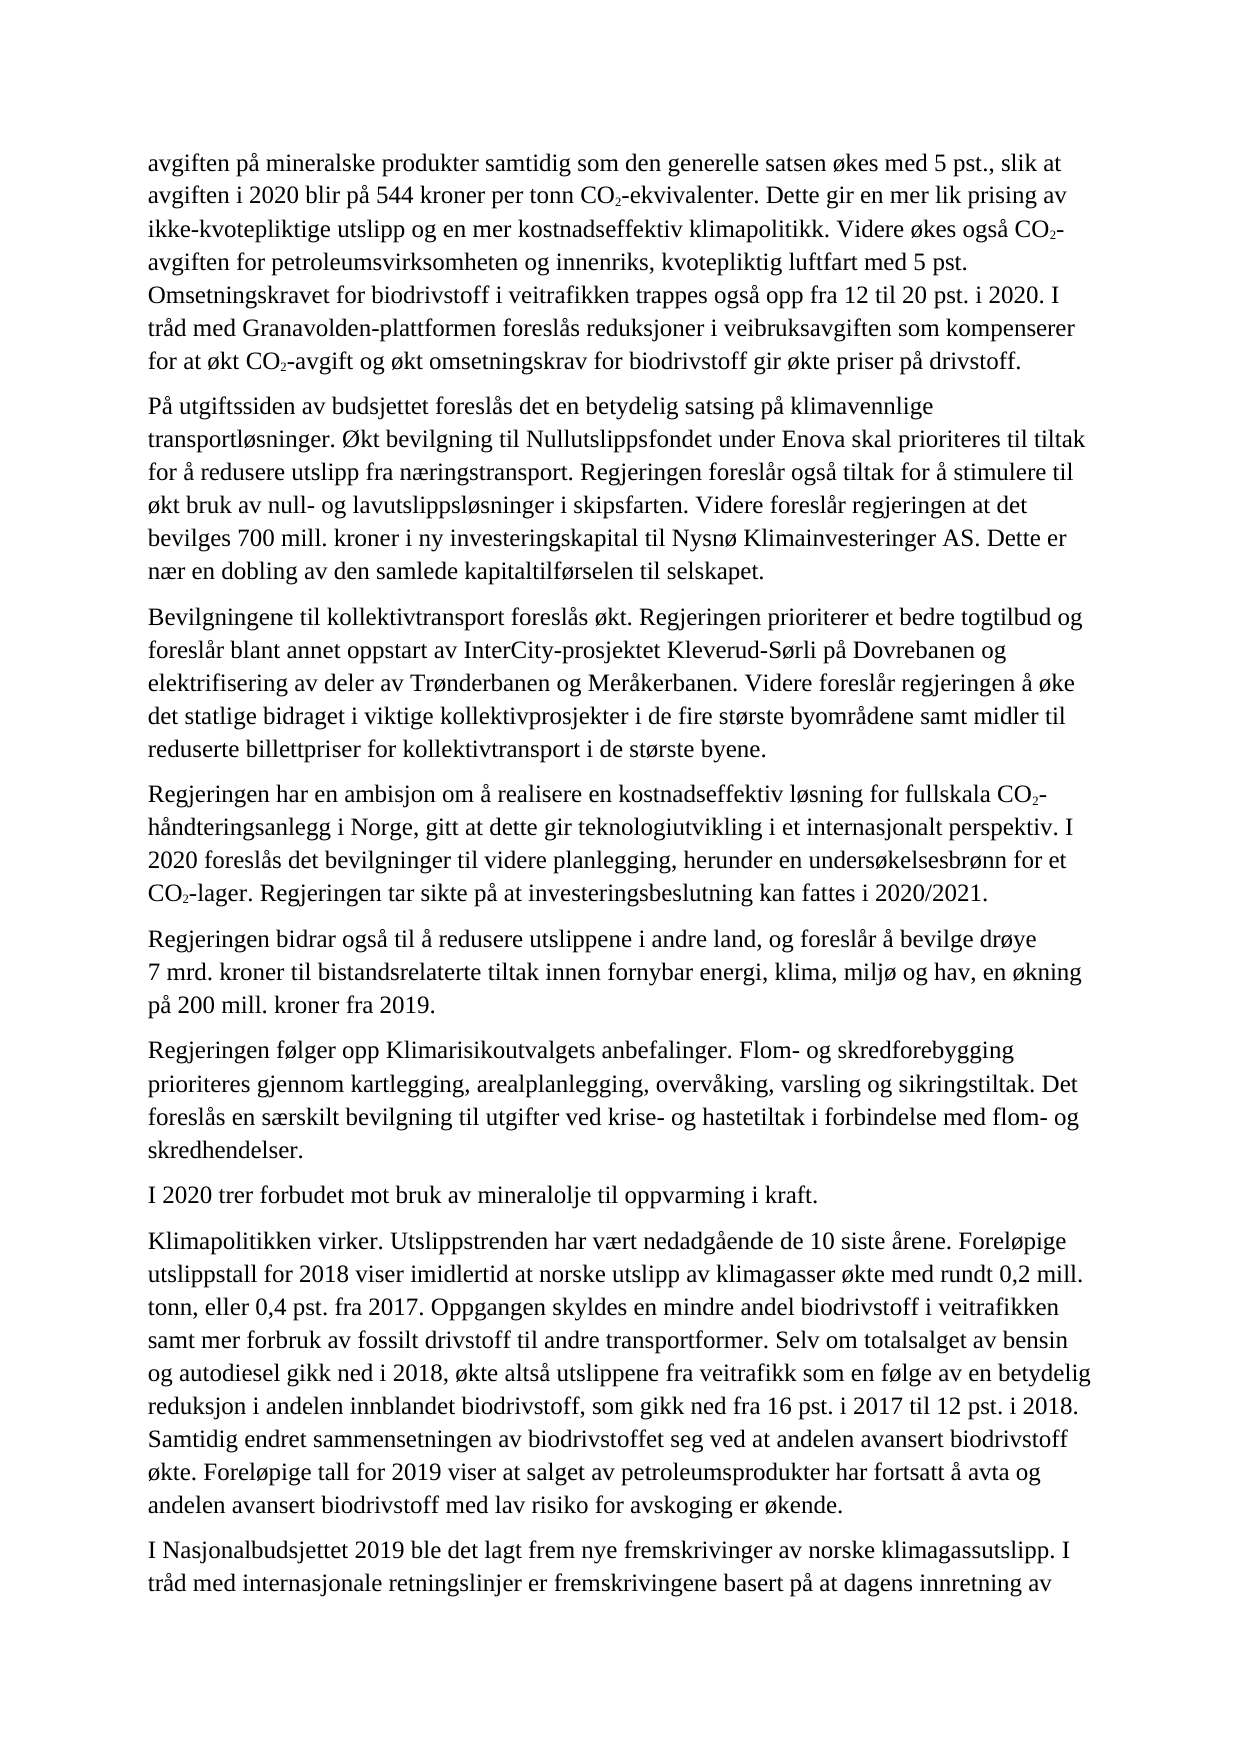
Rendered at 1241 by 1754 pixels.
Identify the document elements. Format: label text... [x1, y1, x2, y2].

text Regjeringen har en ambisjon om å realisere en kostnadseffektiv løsning for fullskala CO2-håndteringsanlegg i Norge, gitt at dette gir teknologiutvikling i et internasjonalt perspektiv. I 2020 foreslås det bevilgninger til videre planlegging, herunder en undersøkelsesbrønn for et CO2-lager. Regjeringen tar sikte på at investeringsbeslutning kan fattes i 2020/2021. [148, 779, 1093, 907]
text I 2020 trer forbudet mot bruk av mineralolje til oppvarming i kraft. [148, 1180, 1093, 1209]
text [148, 148, 1093, 374]
text Regjeringen bidrar også til å redusere utslippene i andre land, og foreslår å bevilge drøye 7 mrd. kroner til bistandsrelaterte tiltak innen fornybar energi, klima, miljø og hav, en økning på 200 mill. kroner fra 2019. [148, 924, 1093, 1019]
text Regjeringen følger opp Klimarisikoutvalgets anbefalinger. Flom- og skredforebygging prioriteres gjennom kartlegging, arealplanlegging, overvåking, varsling og sikringstiltak. Det foreslås en særskilt bevilgning til utgifter ved krise- og hastetiltak i forbindelse med flom- og skredhendelser. [148, 1036, 1093, 1163]
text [148, 1535, 1093, 1597]
text Bevilgningene til kollektivtransport foreslås økt. Regjeringen prioriterer et bedre togtilbud og foreslår blant annet oppstart av InterCity-prosjektet Kleverud-Sørli på Dovrebanen og elektrifisering av deler av Trønderbanen og Meråkerbanen. Videre foreslår regjeringen å øke det statlige bidraget i viktige kollektivprosjekter i de fire største byområdene samt midler til reduserte billettpriser for kollektivtransport i de største byene. [148, 602, 1093, 763]
text På utgiftssiden av budsjettet foreslås det en betydelig satsing på klimavennlige transportløsninger. Økt bevilgning til Nullutslippsfondet under Enova skal prioriteres til tiltak for å redusere utslipp fra næringstransport. Regjeringen foreslår også tiltak for å stimulere til økt bruk av null- og lavutslippsløsninger i skipsfarten. Videre foreslår regjeringen at det bevilges 700 mill. kroner i ny investeringskapital til Nysnø Klimainvesteringer AS. Dette er nær en dobling av den samlede kapitaltilførselen til selskapet. [148, 391, 1093, 585]
text Klimapolitikken virker. Utslippstrenden har vært nedadgående de 10 siste årene. Foreløpige utslippstall for 2018 viser imidlertid at norske utslipp av klimagasser økte med rundt 0,2 mill. tonn, eller 0,4 pst. fra 2017. Oppgangen skyldes en mindre andel biodrivstoff i veitrafikken samt mer forbruk av fossilt drivstoff til andre transportformer. Selv om totalsalget av bensin og autodiesel gikk ned i 2018, økte altså utslippene fra veitrafikk som en følge av en betydelig reduksjon i andelen innblandet biodrivstoff, som gikk ned fra 16 pst. i 2017 til 12 pst. i 2018. Samtidig endret sammensetningen av biodrivstoffet seg ved at andelen avansert biodrivstoff økte. Foreløpige tall for 2019 viser at salget av petroleumsprodukter har fortsatt å avta og andelen avansert biodrivstoff med lav risiko for avskoging er økende. [148, 1226, 1093, 1519]
